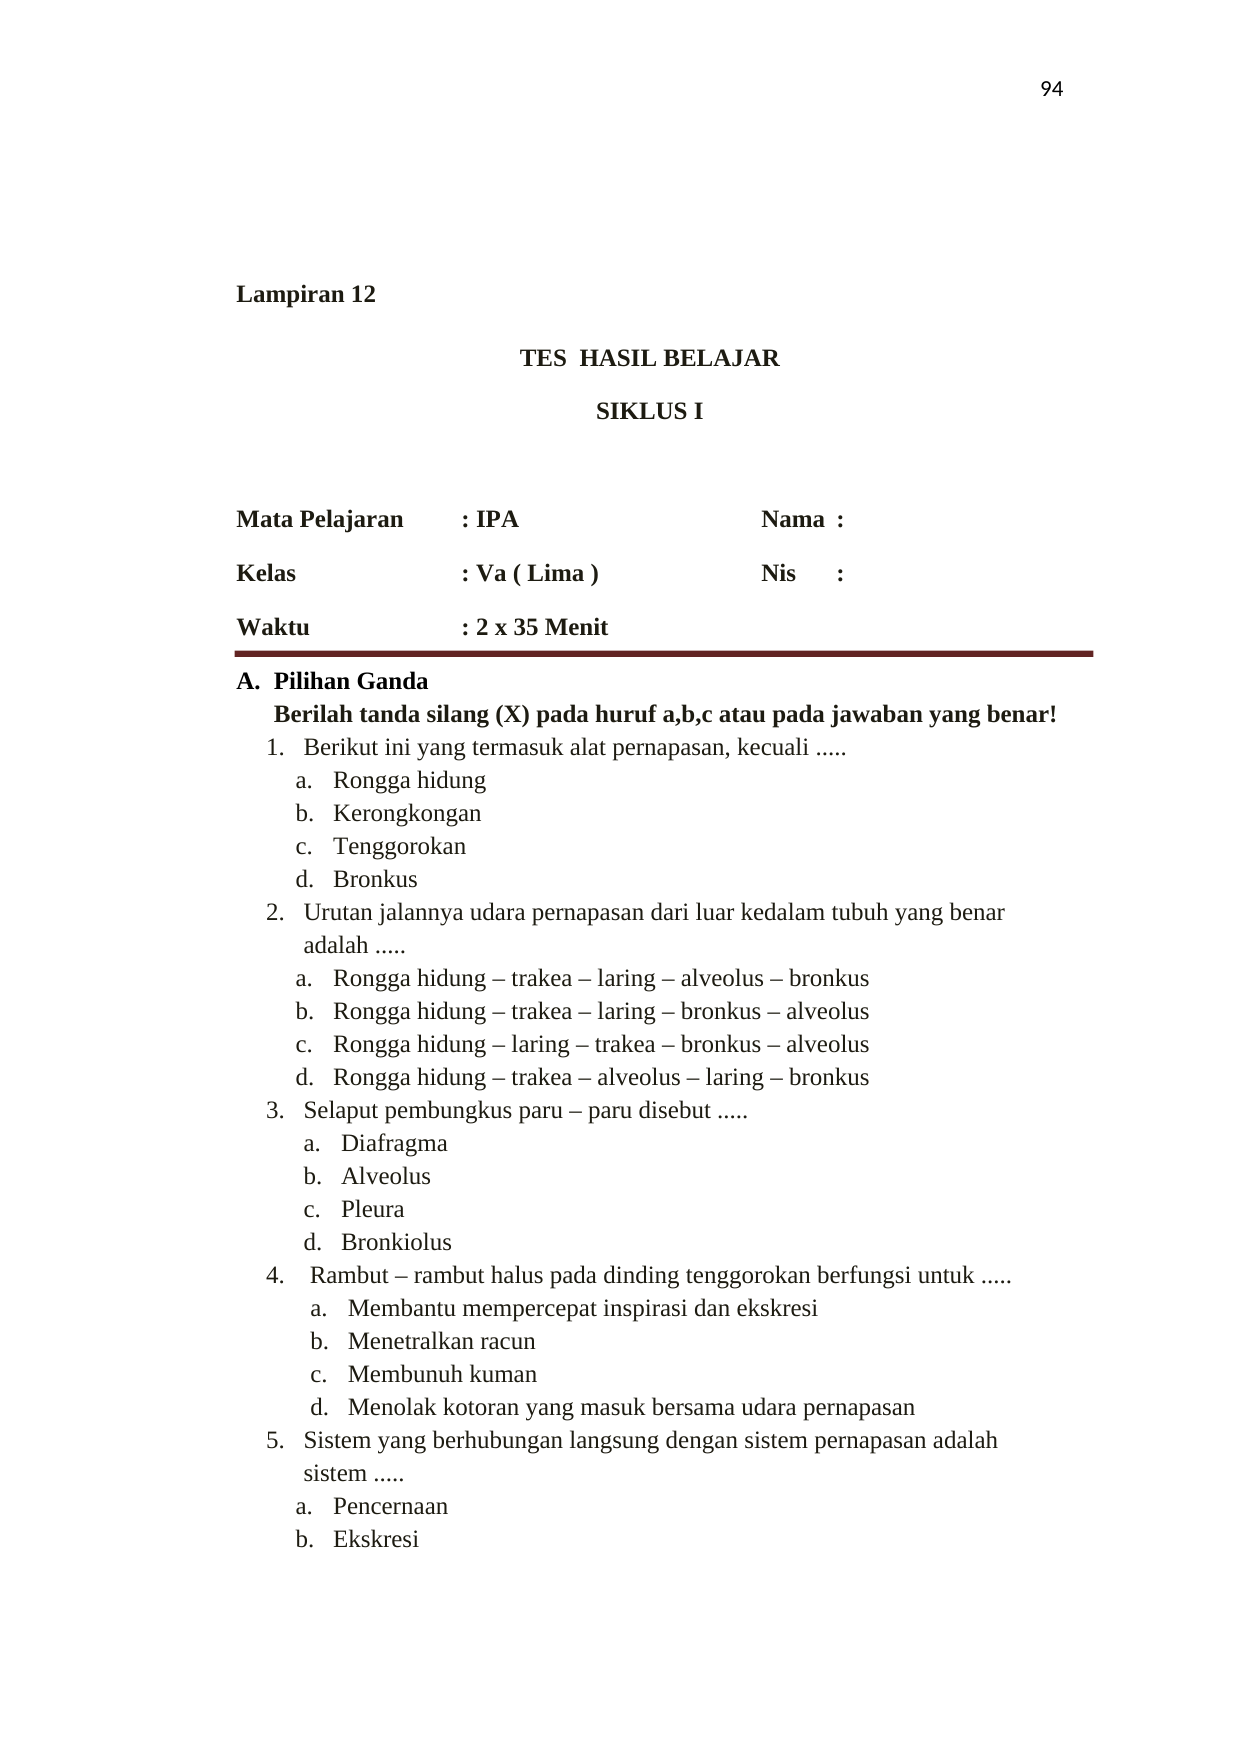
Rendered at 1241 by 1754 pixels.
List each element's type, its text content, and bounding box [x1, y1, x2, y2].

list Rongga hidung – trakea – laring – alveolus – bronkus [295, 963, 1063, 992]
list Bronkiolus [303, 1227, 1063, 1256]
list Tenggorokan [295, 831, 1063, 859]
list Pleura [303, 1194, 1063, 1223]
list Kerongkongan [295, 798, 1063, 827]
list Membantu mempercepat inspirasi dan ekskresi [310, 1293, 1063, 1322]
list Pencernaan [295, 1491, 1063, 1520]
list Sistem yang berhubungan langsung dengan sistem pernapasan adalah sistem ..... [266, 1425, 1063, 1487]
list Membunuh kuman [310, 1359, 1063, 1388]
text Kelas : Va ( Lima ) Nis : [236, 558, 1063, 587]
list Berikut ini yang termasuk alat pernapasan, kecuali ..... [266, 732, 1063, 761]
list Selaput pembungkus paru – paru disebut ..... [266, 1095, 1063, 1124]
list Rongga hidung – trakea – alveolus – laring – bronkus [295, 1062, 1063, 1091]
list Pilihan Ganda [236, 666, 1063, 694]
list Bronkus [295, 864, 1063, 893]
text SIKLUS I [236, 396, 1063, 425]
list Rongga hidung – trakea – laring – bronkus – alveolus [295, 996, 1063, 1025]
list Alveolus [303, 1161, 1063, 1190]
list Menolak kotoran yang masuk bersama udara pernapasan [310, 1392, 1063, 1421]
list Ekskresi [295, 1524, 1063, 1553]
text Waktu : 2 x 35 Menit [236, 612, 1063, 641]
text TES HASIL BELAJAR [236, 343, 1063, 371]
text Mata Pelajaran : IPA Nama : [236, 504, 1063, 533]
text Lampiran 12 [236, 279, 1063, 307]
list Diafragma [303, 1128, 1063, 1157]
list Rongga hidung [295, 765, 1063, 793]
list Rambut – rambut halus pada dinding tenggorokan berfungsi untuk ..... [266, 1260, 1063, 1289]
list Rongga hidung – laring – trakea – bronkus – alveolus [295, 1029, 1063, 1058]
list Menetralkan racun [310, 1326, 1063, 1355]
list Berilah tanda silang (X) pada huruf a,b,c atau pada jawaban yang benar! [274, 699, 1063, 727]
list Urutan jalannya udara pernapasan dari luar kedalam tubuh yang benar adalah ..... [266, 897, 1063, 959]
